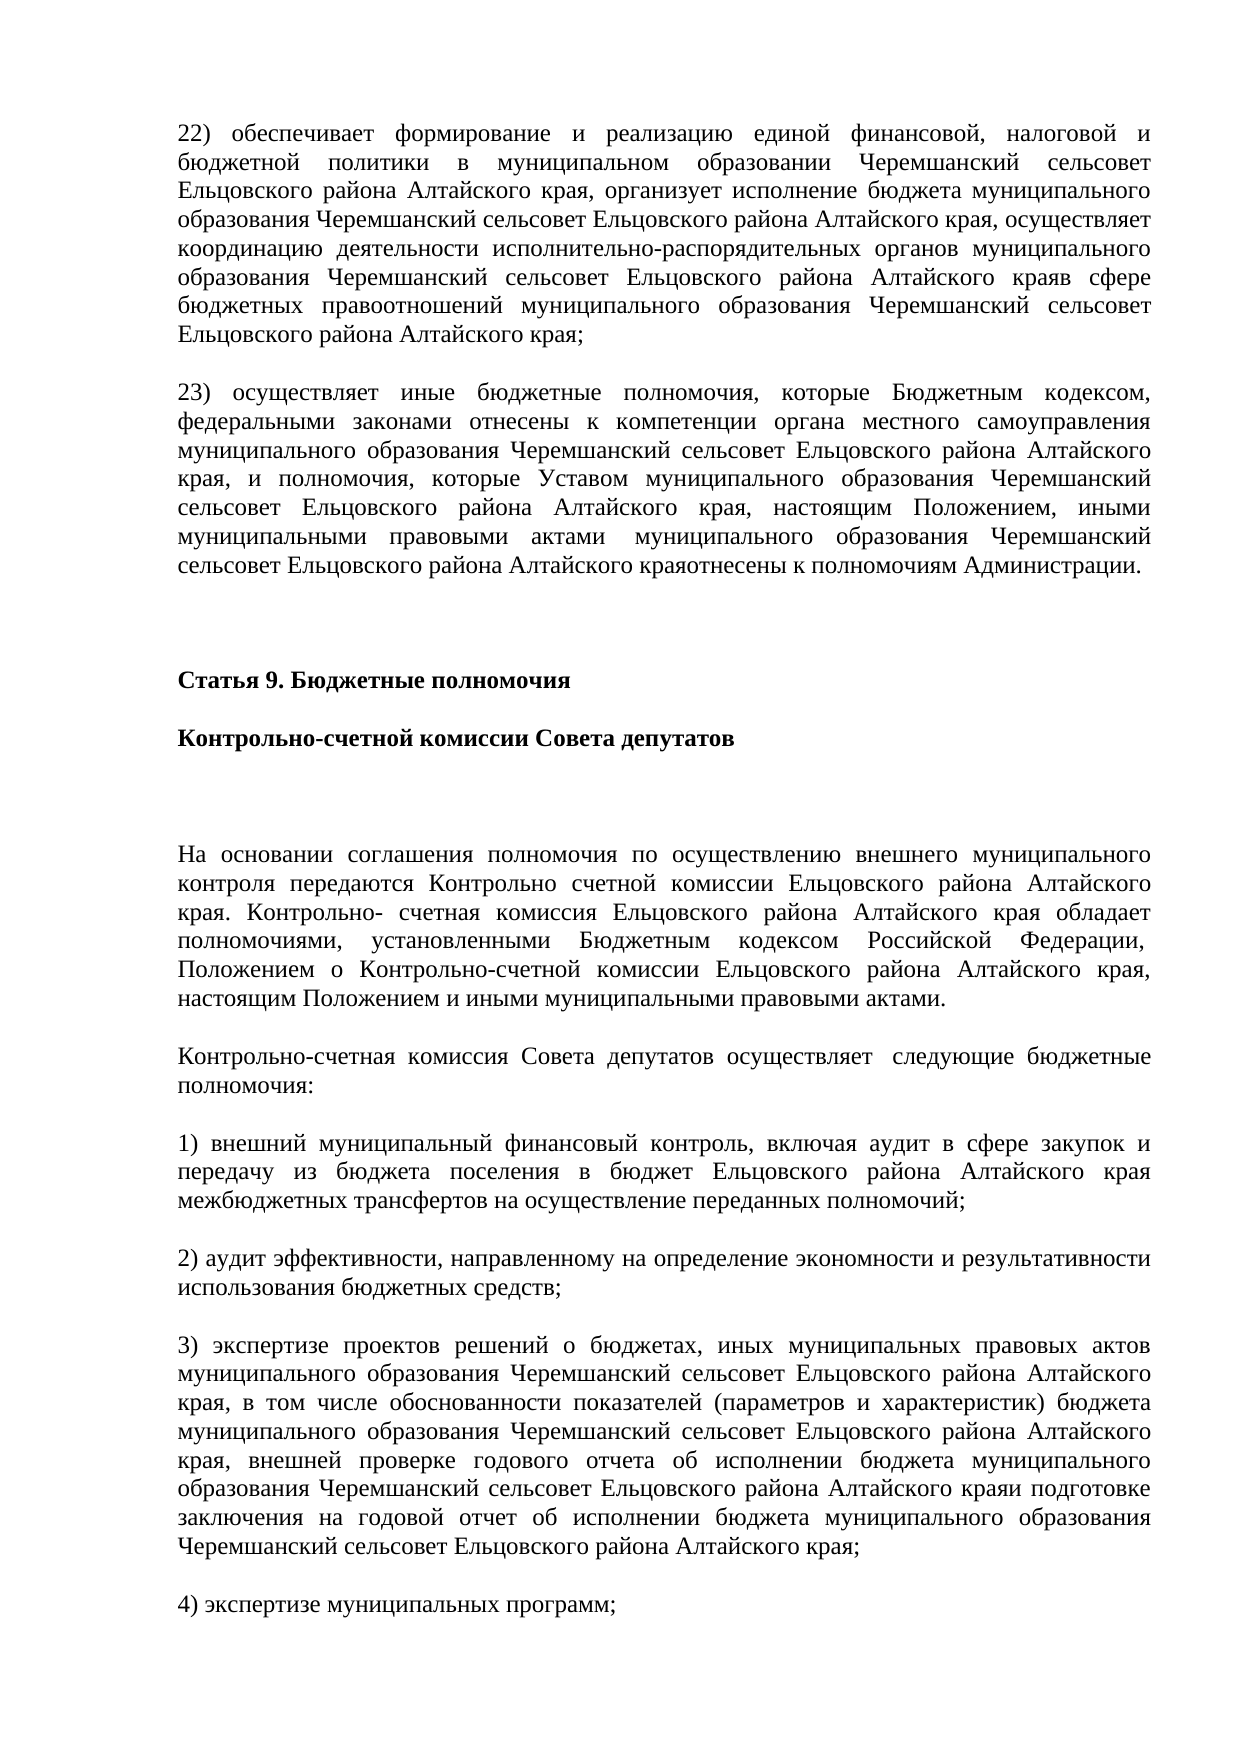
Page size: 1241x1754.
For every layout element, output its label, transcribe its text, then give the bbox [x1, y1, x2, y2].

text 2) аудит эффективности, направленному на определение экономности и результативности использования бюджетных средств; [177, 1243, 1152, 1301]
text 3) экспертизе проектов решений о бюджетах, иных муниципальных правовых актов муниципального образования Черемшанский сельсовет Ельцовского района Алтайского края, в том числе обоснованности показателей (параметров и характеристик) бюджета муниципального образования Черемшанский сельсовет Ельцовского района Алтайского края, внешней проверке годового отчета об исполнении бюджета муниципального образования Черемшанский сельсовет Ельцовского района Алтайского краяи подготовке заключения на годовой отчет об исполнении бюджета муниципального образования Черемшанский сельсовет Ельцовского района Алтайского края; [177, 1330, 1152, 1560]
text Контрольно-счетной комиссии Совета депутатов [177, 723, 1152, 752]
text Контрольно-счетная комиссия Совета депутатов осуществляет следующие бюджетные полномочия: [177, 1041, 1152, 1098]
text 4) экспертизе муниципальных программ; [177, 1589, 1152, 1618]
text 1) внешний муниципальный финансовый контроль, включая аудит в сфере закупок и передачу из бюджета поселения в бюджет Ельцовского района Алтайского края межбюджетных трансфертов на осуществление переданных полномочий; [177, 1128, 1152, 1214]
text Статья 9. Бюджетные полномочия [177, 666, 1152, 694]
text 23) осуществляет иные бюджетные полномочия, которые Бюджетным кодексом, федеральными законами отнесены к компетенции органа местного самоуправления муниципального образования Черемшанский сельсовет Ельцовского района Алтайского края, и полномочия, которые Уставом муниципального образования Черемшанский сельсовет Ельцовского района Алтайского края, настоящим Положением, иными муниципальными правовыми актами муниципального образования Черемшанский сельсовет Ельцовского района Алтайского краяотнесены к полномочиям Администрации. [177, 377, 1152, 578]
text 22) обеспечивает формирование и реализацию единой финансовой, налоговой и бюджетной политики в муниципальном образовании Черемшанский сельсовет Ельцовского района Алтайского края, организует исполнение бюджета муниципального образования Черемшанский сельсовет Ельцовского района Алтайского края, осуществляет координацию деятельности исполнительно-распорядительных органов муниципального образования Черемшанский сельсовет Ельцовского района Алтайского краяв сфере бюджетных правоотношений муниципального образования Черемшанский сельсовет Ельцовского района Алтайского края; [177, 118, 1152, 348]
text На основании соглашения полномочия по осуществлению внешнего муниципального контроля передаются Контрольно счетной комиссии Ельцовского района Алтайского края. Контрольно- счетная комиссия Ельцовского района Алтайского края обладает полномочиями, установленными Бюджетным кодексом Российской Федерации, Положением о Контрольно-счетной комиссии Ельцовского района Алтайского края, настоящим Положением и иными муниципальными правовыми актами. [177, 839, 1152, 1012]
